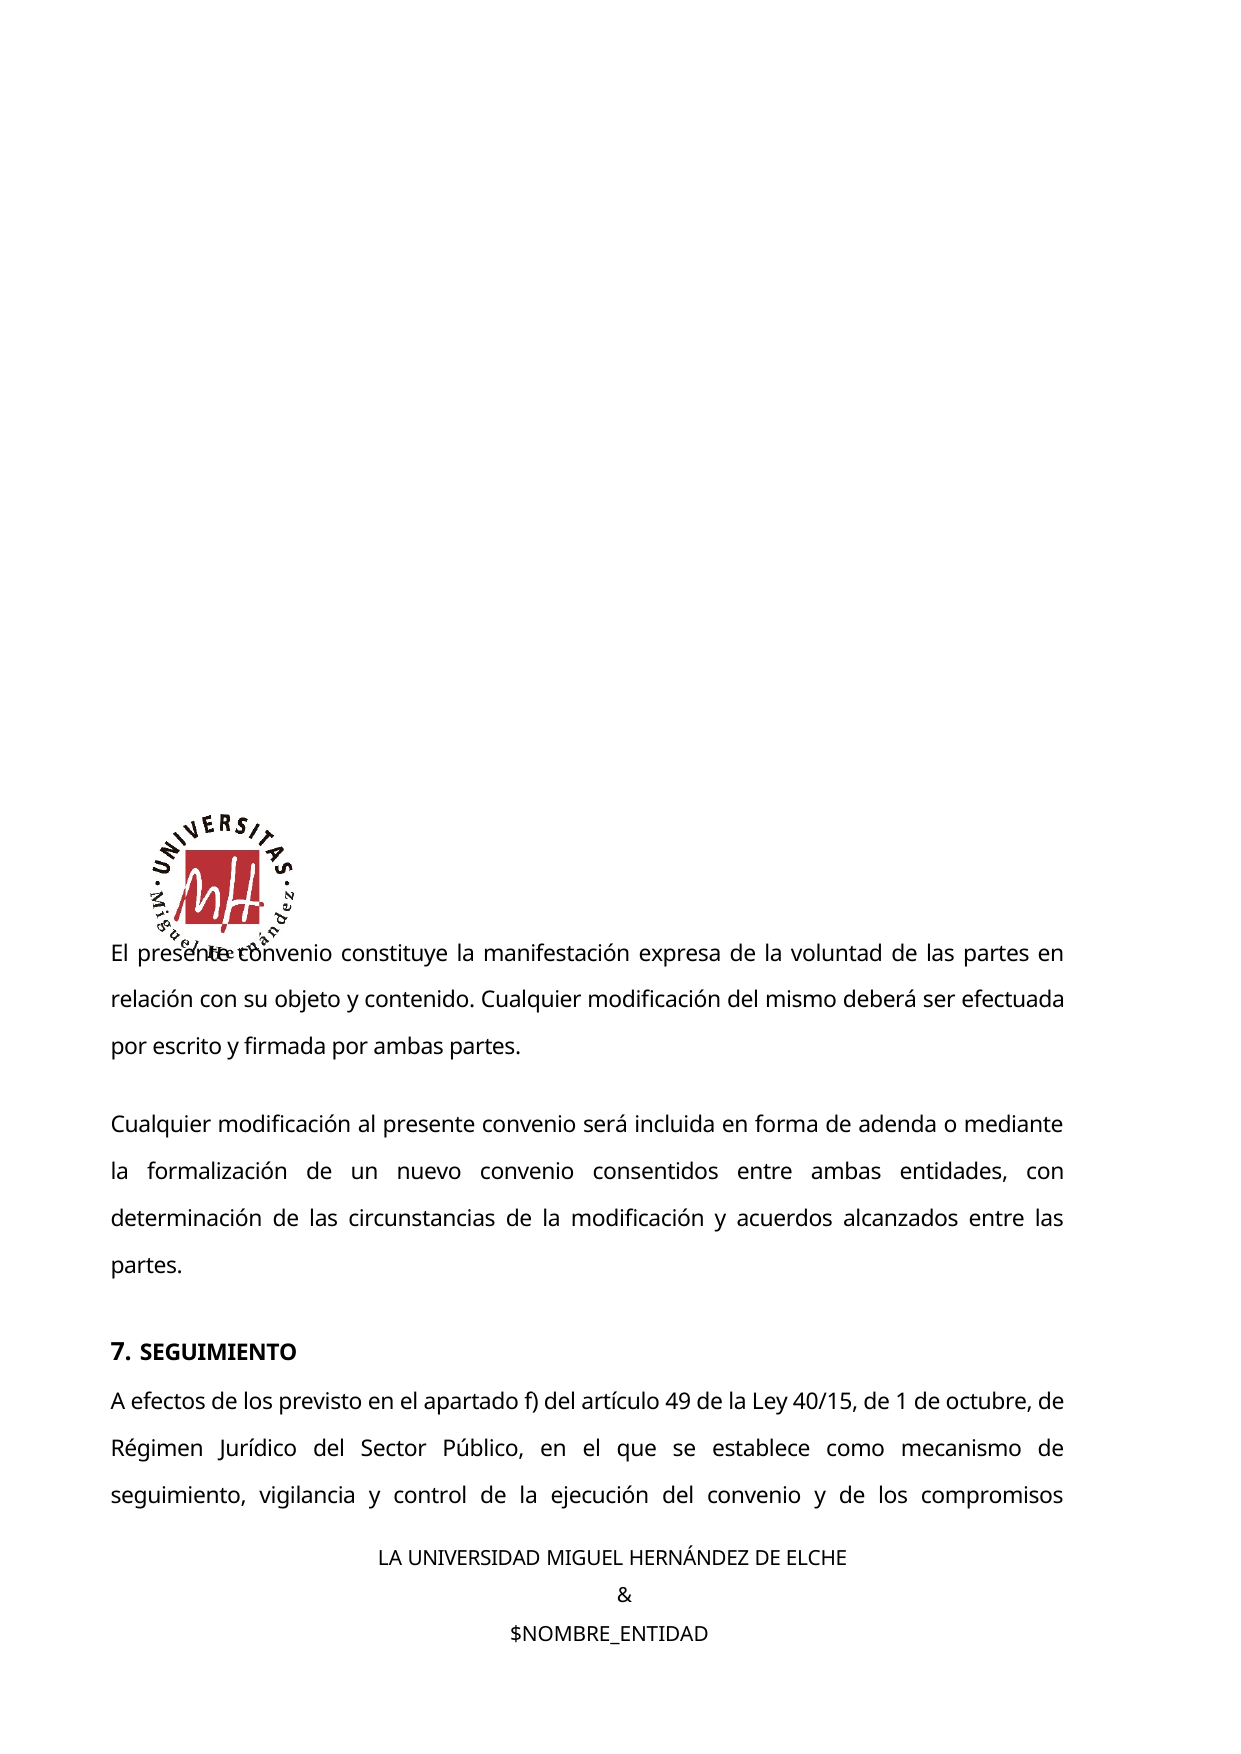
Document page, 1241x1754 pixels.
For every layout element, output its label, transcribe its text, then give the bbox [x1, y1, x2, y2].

list SEGUIMIENTO [110, 1334, 1065, 1368]
picture [140, 804, 305, 937]
list A efectos de los previsto en el apartado f) del artículo 49 de la Ley 40/15, de 1 de octubre, de Régimen Jurídico del Sector Público, en el que se establece como mecanismo de seguimiento, vigilancia y control de la ejecución del convenio y de los compromisos adquiridos por los firmantes, se acuerda hacer recaer estas funciones en la Comisión de Relaciones Universidad Empresa, coordinada por el Observatorio Ocupacional. Las funciones de esta comisión serán las de resolver los problemas de interpretación y cumplimiento que puedan plantearse respecto a este convenio, previa sus deliberaciones y acuerdos, la Comisión dará trámite de audiencia a las partes interesadas para que puedan defender sus intereses. [110, 1385, 1065, 1510]
text Cualquier modificación al presente convenio será incluida en forma de adenda o mediante la formalización de un nuevo convenio consentidos entre ambas entidades, con determinación de las circunstancias de la modificación y acuerdos alcanzados entre las partes. [110, 1108, 1065, 1280]
list El presente convenio constituye la manifestación expresa de la voluntad de las partes en relación con su objeto y contenido. Cualquier modificación del mismo deberá ser efectuada por escrito y firmada por ambas partes. [110, 937, 1065, 1062]
